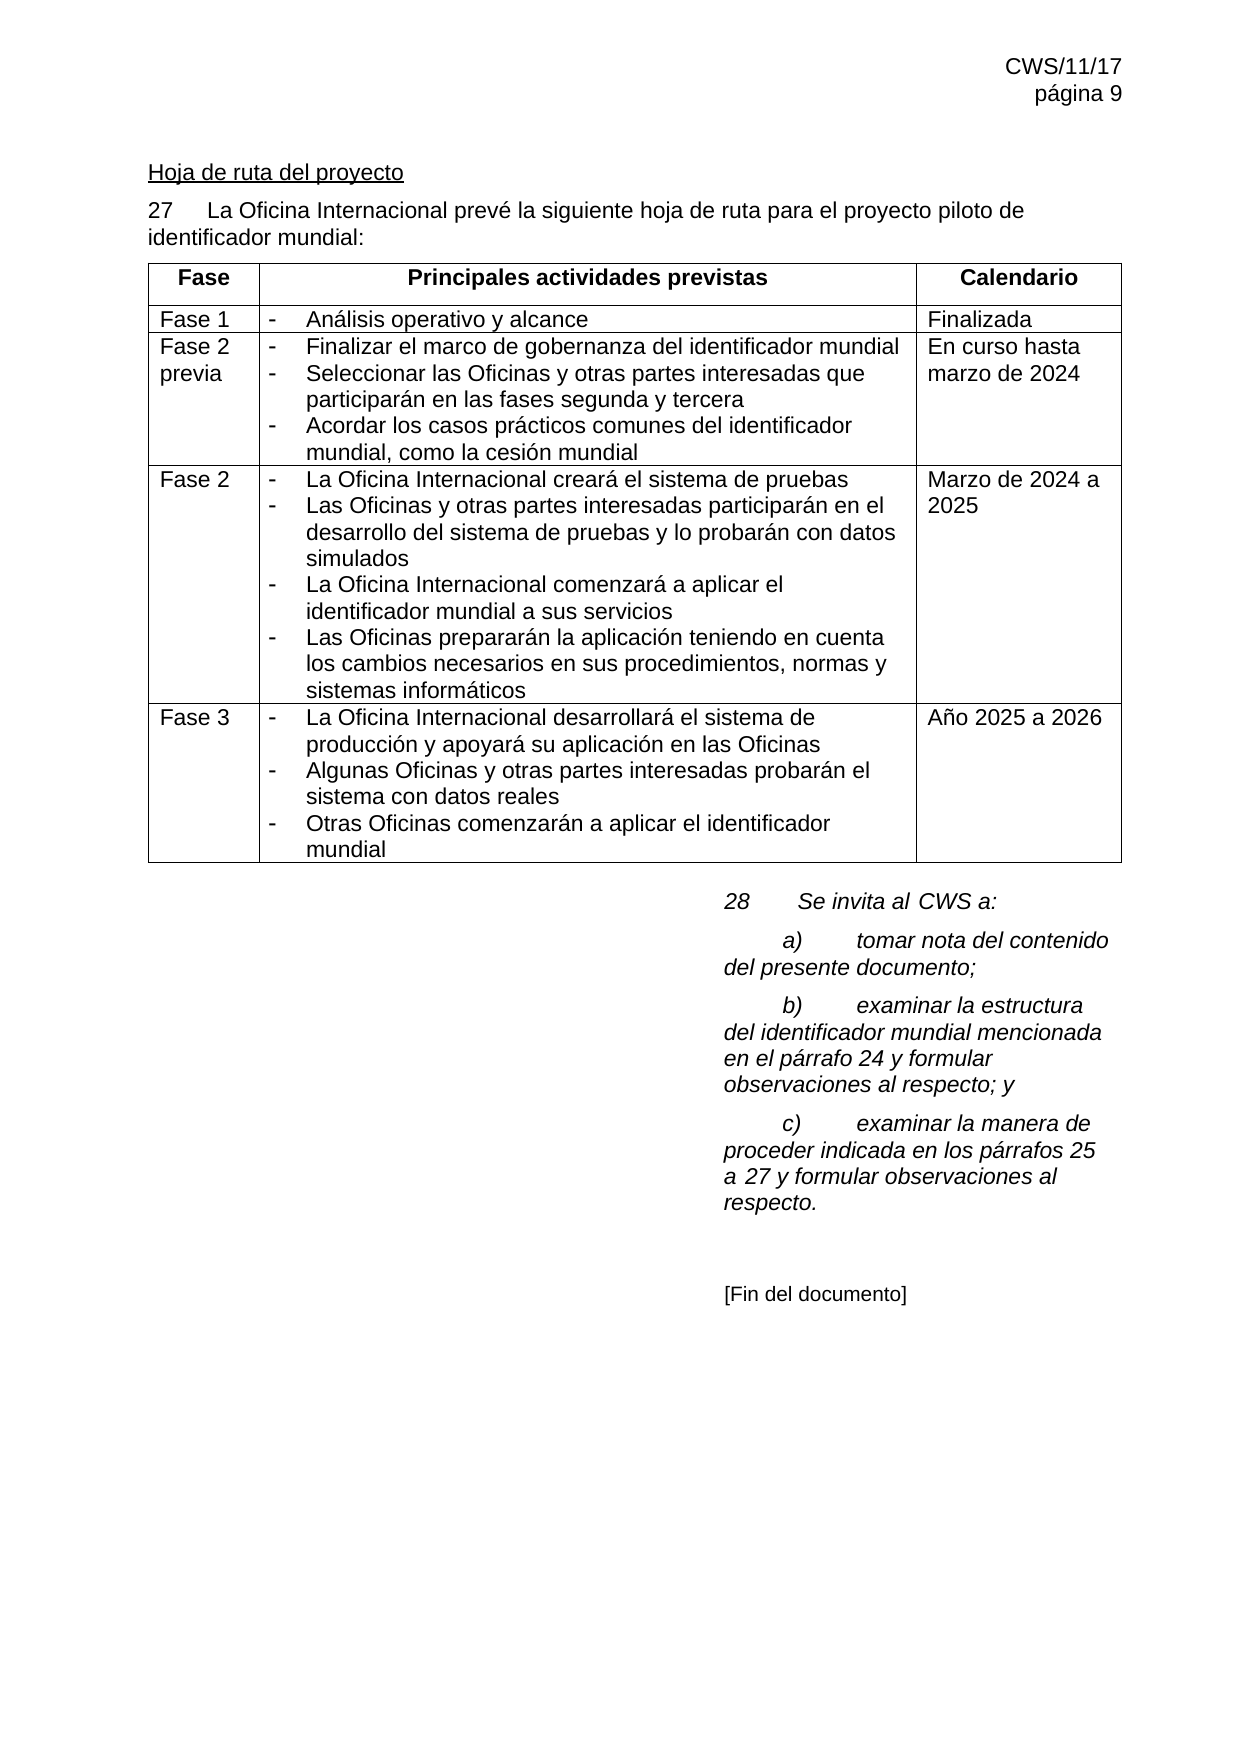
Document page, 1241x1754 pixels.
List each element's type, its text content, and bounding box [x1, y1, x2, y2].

table_cell Fase 1 [149, 306, 259, 332]
text [Fin del documento] [724, 1278, 1122, 1305]
table_cell Fase 2 [149, 466, 259, 703]
table_cell Fase 3 [149, 704, 259, 862]
table_cell En curso hasta marzo de 2024 [917, 333, 1121, 465]
table_cell La Oficina Internacional desarrollará el sistema de producción y apoyará su aplicación en las Oficinas Algunas Oficinas y otras partes interesadas probarán el sistema con datos reales Otras Oficinas comenzarán a aplicar el identificador mundial [260, 704, 916, 862]
table_cell Fase 2 previa [149, 333, 259, 465]
table_cell Análisis operativo y alcance [260, 306, 916, 332]
subtitle Hoja de ruta del proyecto [148, 158, 1122, 185]
list Se invita al CWS a: [724, 888, 1122, 915]
table_cell Finalizada [917, 306, 1121, 332]
table_header Principales actividades previstas [260, 264, 916, 305]
list tomar nota del contenido del presente documento; [724, 927, 1122, 980]
list examinar la estructura del identificador mundial mencionada en el párrafo 24 y formular observaciones al respecto; y [724, 992, 1122, 1098]
list examinar la manera de proceder indicada en los párrafos 25 a 27 y formular observaciones al respecto. [723, 1110, 1122, 1216]
table_cell Año 2025 a 2026 [917, 704, 1121, 862]
table_header Calendario [917, 264, 1121, 305]
table_header Fase [149, 264, 259, 305]
text La Oficina Internacional prevé la siguiente hoja de ruta para el proyecto piloto de identificador mundial: [148, 197, 1122, 250]
table_cell Finalizar el marco de gobernanza del identificador mundial Seleccionar las Oficinas y otras partes interesadas que participarán en las fases segunda y tercera Acordar los casos prácticos comunes del identificador mundial, como la cesión mundial [260, 333, 916, 465]
table_cell La Oficina Internacional creará el sistema de pruebas Las Oficinas y otras partes interesadas participarán en el desarrollo del sistema de pruebas y lo probarán con datos simulados La Oficina Internacional comenzará a aplicar el identificador mundial a sus servicios Las Oficinas prepararán la aplicación teniendo en cuenta los cambios necesarios en sus procedimientos, normas y sistemas informáticos [260, 466, 916, 703]
table_cell Marzo de 2024 a 2025 [917, 466, 1121, 703]
